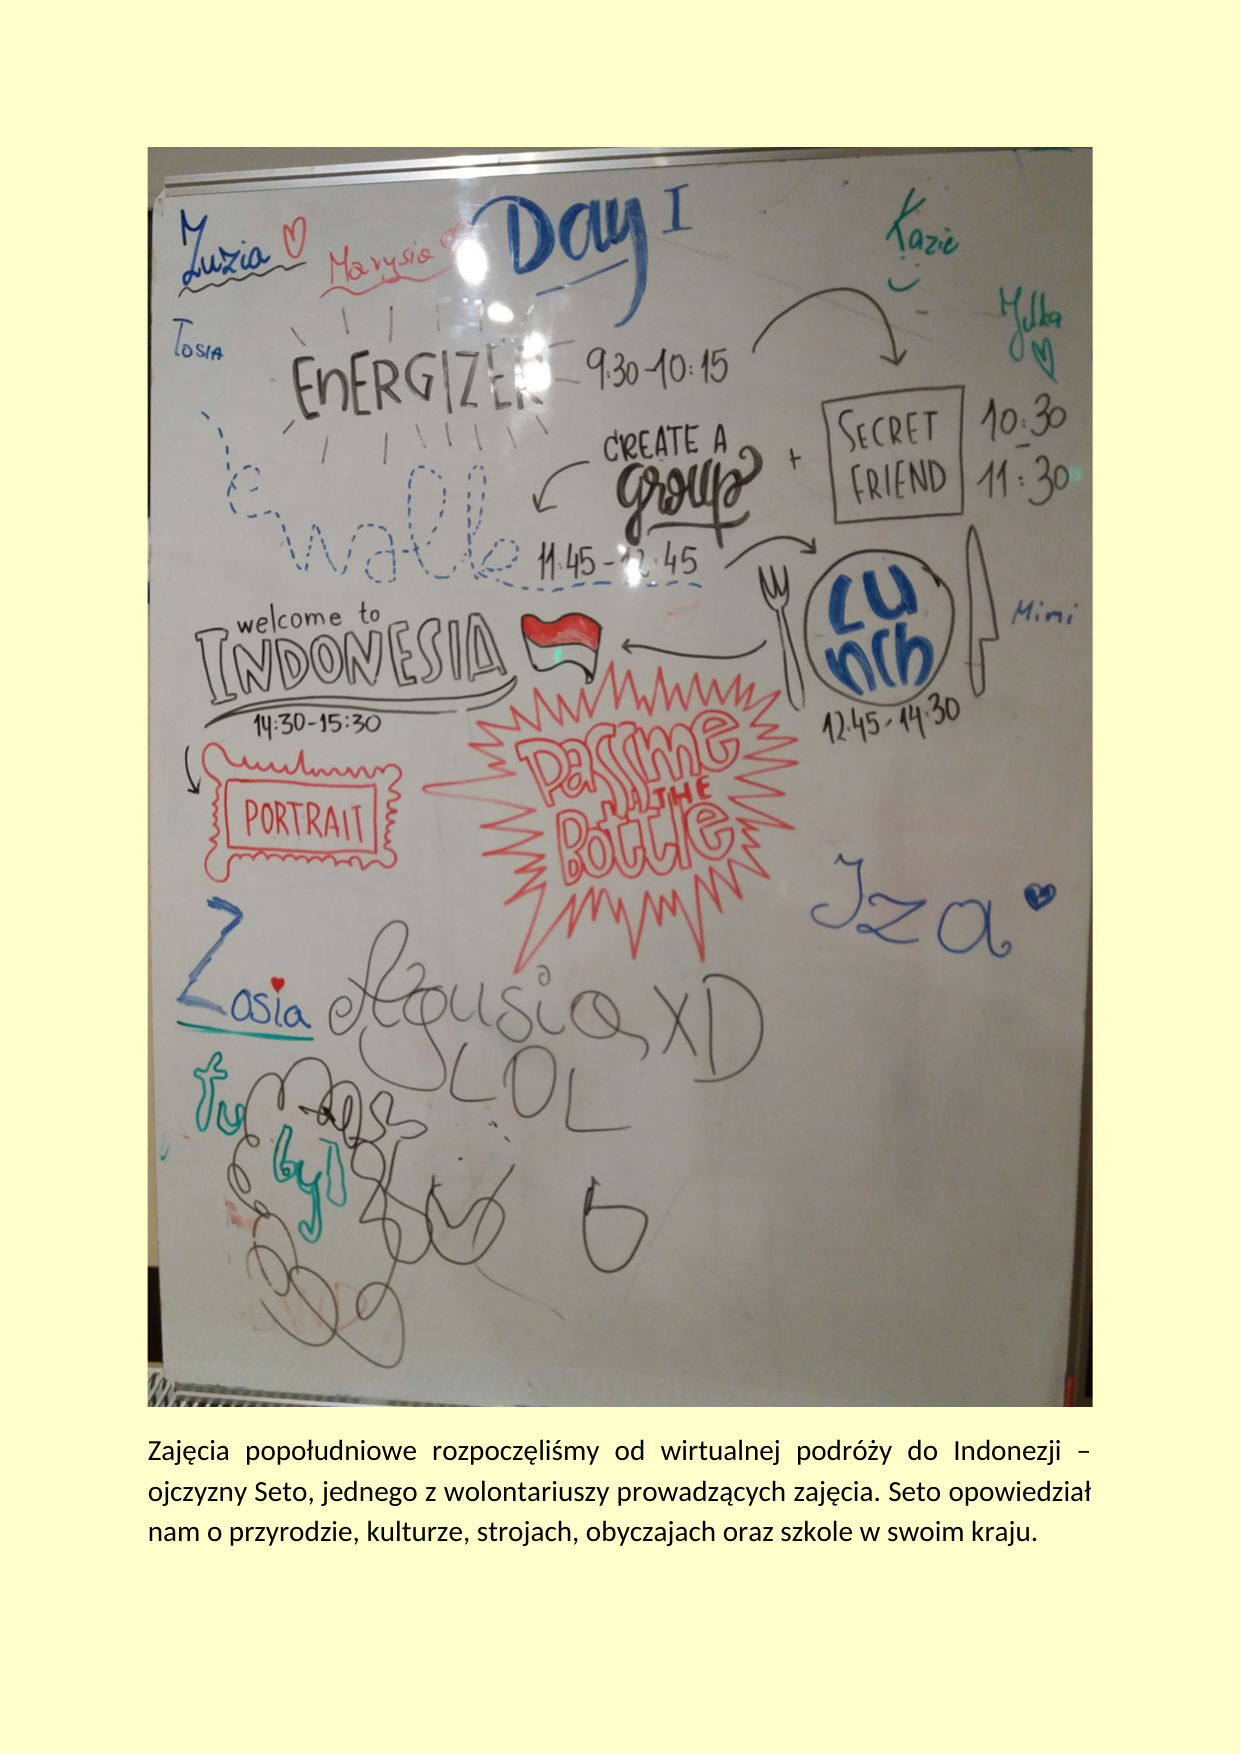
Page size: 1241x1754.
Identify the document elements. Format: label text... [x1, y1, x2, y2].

picture [147, 147, 1093, 1407]
text Zajęcia popołudniowe rozpoczęliśmy od wirtualnej podróży do Indonezji – ojczyzny Seto, jednego z wolontariuszy prowadzących zajęcia. Seto opowiedział nam o przyrodzie, kulturze, strojach, obyczajach oraz szkole w swoim kraju. [148, 1432, 1093, 1549]
